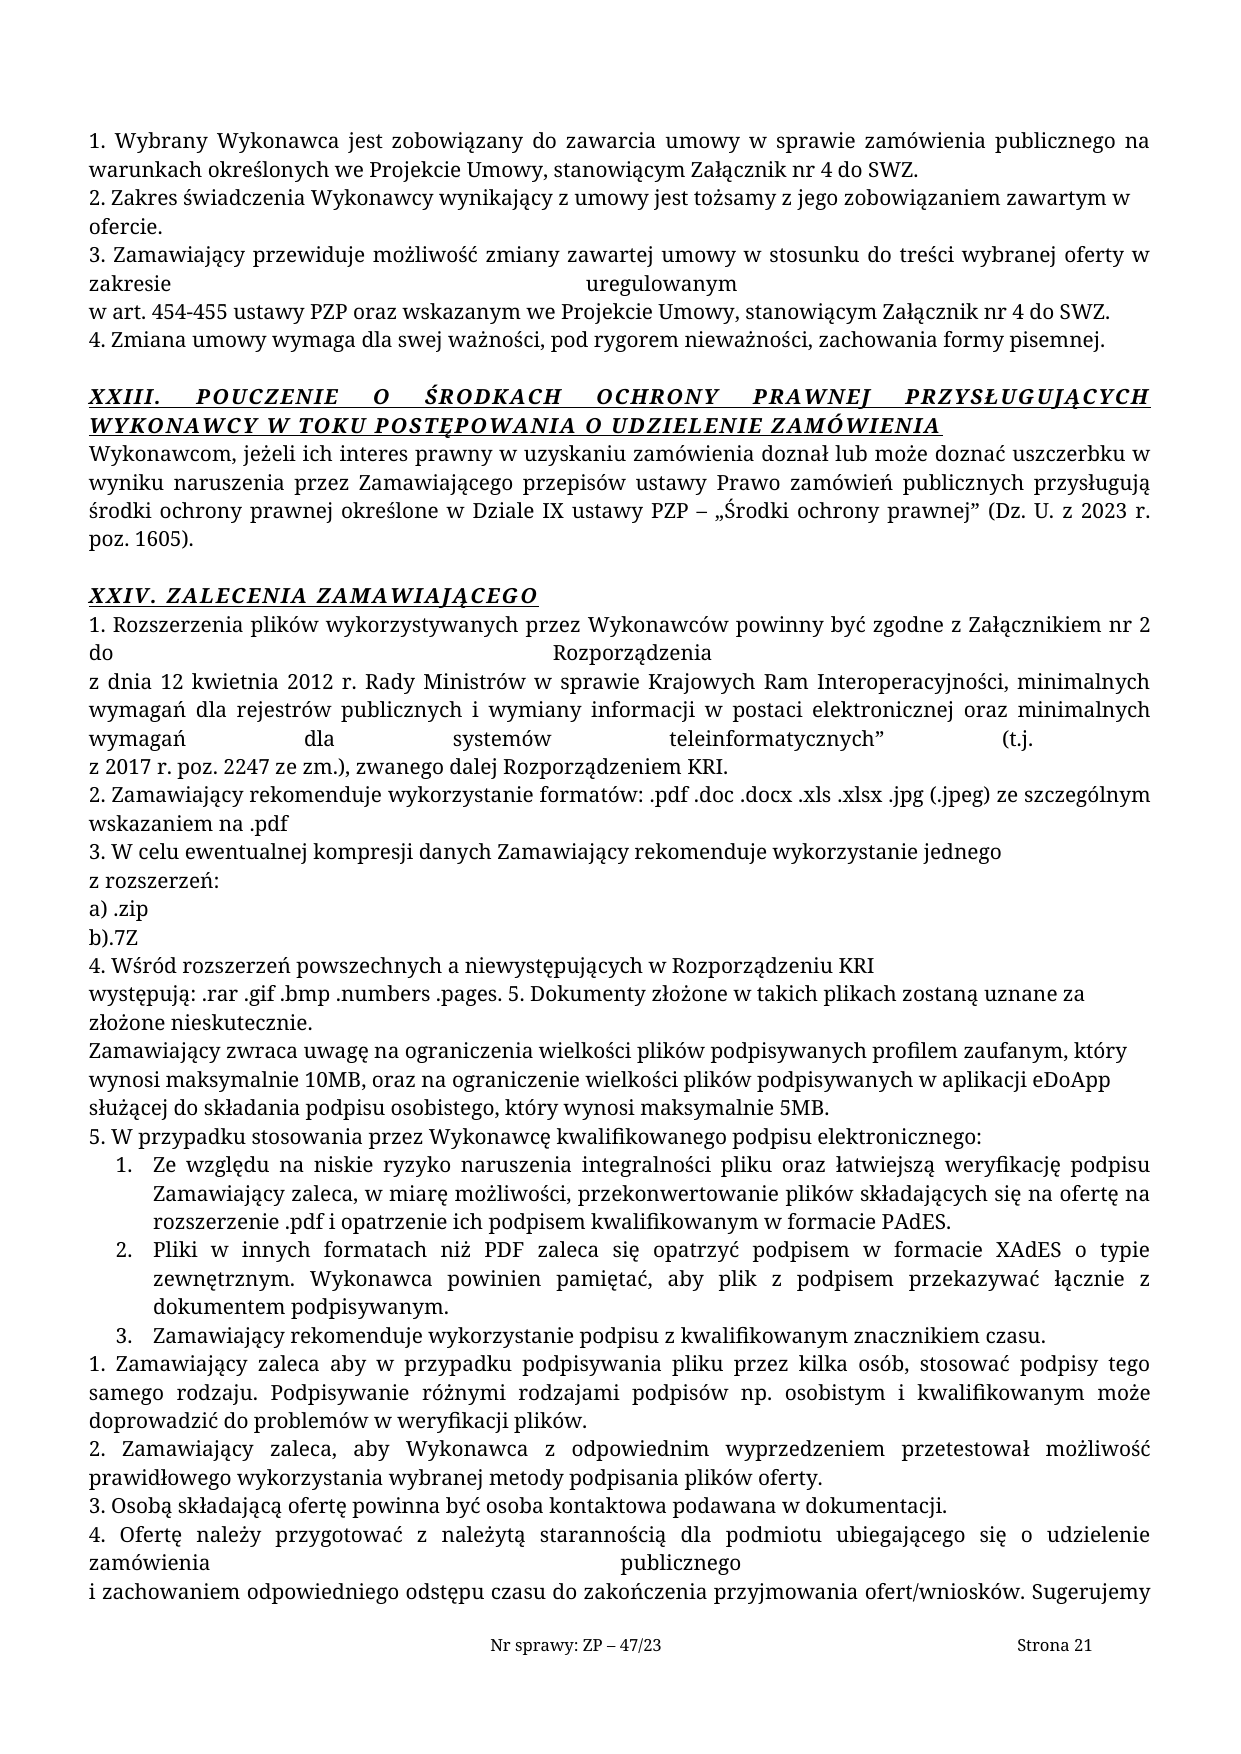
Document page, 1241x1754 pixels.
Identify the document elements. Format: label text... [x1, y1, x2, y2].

text 3. Zamawiający przewiduje możliwość zmiany zawartej umowy w stosunku do treści wybranej oferty w zakresie uregulowanym w art. 454-455 ustawy PZP oraz wskazanym we Projekcie Umowy, stanowiącym Załącznik nr 4 do SWZ. [89, 240, 1152, 326]
text 3. Osobą składającą ofertę powinna być osoba kontaktowa podawana w dokumentacji. [89, 1491, 1152, 1520]
list Zamawiający rekomenduje wykorzystanie podpisu z kwalifikowanym znacznikiem czasu. [115, 1321, 1152, 1349]
text 2. Zakres świadczenia Wykonawcy wynikający z umowy jest tożsamy z jego zobowiązaniem zawartym w ofercie. [89, 183, 1152, 240]
text 2. Zamawiający zaleca, aby Wykonawca z odpowiednim wyprzedzeniem przetestował możliwość prawidłowego wykorzystania wybranej metody podpisania plików oferty. [89, 1434, 1152, 1491]
text a) .zip [89, 894, 1152, 923]
text 4. Wśród rozszerzeń powszechnych a niewystępujących w Rozporządzeniu KRI występują: .rar .gif .bmp .numbers .pages. 5. Dokumenty złożone w takich plikach zostaną uznane za złożone nieskutecznie. [89, 951, 1152, 1036]
text 1. Rozszerzenia plików wykorzystywanych przez Wykonawców powinny być zgodne z Załącznikiem nr 2 do Rozporządzenia z dnia 12 kwietnia 2012 r. Rady Ministrów w sprawie Krajowych Ram Interoperacyjności, minimalnych wymagań dla rejestrów publicznych i wymiany informacji w postaci elektronicznej oraz minimalnych wymagań dla systemów teleinformatycznych” (t.j. z 2017 r. poz. 2247 ze zm.), zwanego dalej Rozporządzeniem KRI. [89, 610, 1152, 781]
text 4. Zmiana umowy wymaga dla swej ważności, pod rygorem nieważności, zachowania formy pisemnej. [89, 326, 1152, 354]
text 1. Zamawiający zaleca aby w przypadku podpisywania pliku przez kilka osób, stosować podpisy tego samego rodzaju. Podpisywanie różnymi rodzajami podpisów np. osobistym i kwalifikowanym może doprowadzić do problemów w weryfikacji plików. [89, 1349, 1152, 1434]
text XXIV. ZALECENIA ZAMAWIAJĄCEGO [89, 581, 1152, 610]
text 2. Zamawiający rekomenduje wykorzystanie formatów: .pdf .doc .docx .xls .xlsx .jpg (.jpeg) ze szczególnym wskazaniem na .pdf [89, 781, 1152, 837]
text Wykonawcom, jeżeli ich interes prawny w uzyskaniu zamówienia doznał lub może doznać uszczerbku w wyniku naruszenia przez Zamawiającego przepisów ustawy Prawo zamówień publicznych przysługują środki ochrony prawnej określone w Dziale IX ustawy PZP – „Środki ochrony prawnej” (Dz. U. z 2023 r. poz. 1605). [89, 439, 1152, 553]
text XXIII. POUCZENIE O ŚRODKACH OCHRONY PRAWNEJ PRZYSŁUGUJĄCYCH WYKONAWCY W TOKU POSTĘPOWANIA O UDZIELENIE ZAMÓWIENIA [89, 382, 1152, 439]
text 5. W przypadku stosowania przez Wykonawcę kwalifikowanego podpisu elektronicznego: [89, 1122, 1152, 1150]
text 1. Wybrany Wykonawca jest zobowiązany do zawarcia umowy w sprawie zamówienia publicznego na warunkach określonych we Projekcie Umowy, stanowiącym Załącznik nr 4 do SWZ. [89, 126, 1152, 183]
text b).7Z [89, 923, 1152, 951]
text Zamawiający zwraca uwagę na ograniczenia wielkości plików podpisywanych profilem zaufanym, który wynosi maksymalnie 10MB, oraz na ograniczenie wielkości plików podpisywanych w aplikacji eDoApp służącej do składania podpisu osobistego, który wynosi maksymalnie 5MB. [89, 1036, 1152, 1122]
list Ze względu na niskie ryzyko naruszenia integralności pliku oraz łatwiejszą weryfikację podpisu Zamawiający zaleca, w miarę możliwości, przekonwertowanie plików składających się na ofertę na rozszerzenie .pdf i opatrzenie ich podpisem kwalifikowanym w formacie PAdES. [115, 1150, 1152, 1236]
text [89, 1520, 1152, 1605]
list Pliki w innych formatach niż PDF zaleca się opatrzyć podpisem w formacie XAdES o typie zewnętrznym. Wykonawca powinien pamiętać, aby plik z podpisem przekazywać łącznie z dokumentem podpisywanym. [115, 1236, 1152, 1321]
text 3. W celu ewentualnej kompresji danych Zamawiający rekomenduje wykorzystanie jednego z rozszerzeń: [89, 837, 1152, 894]
